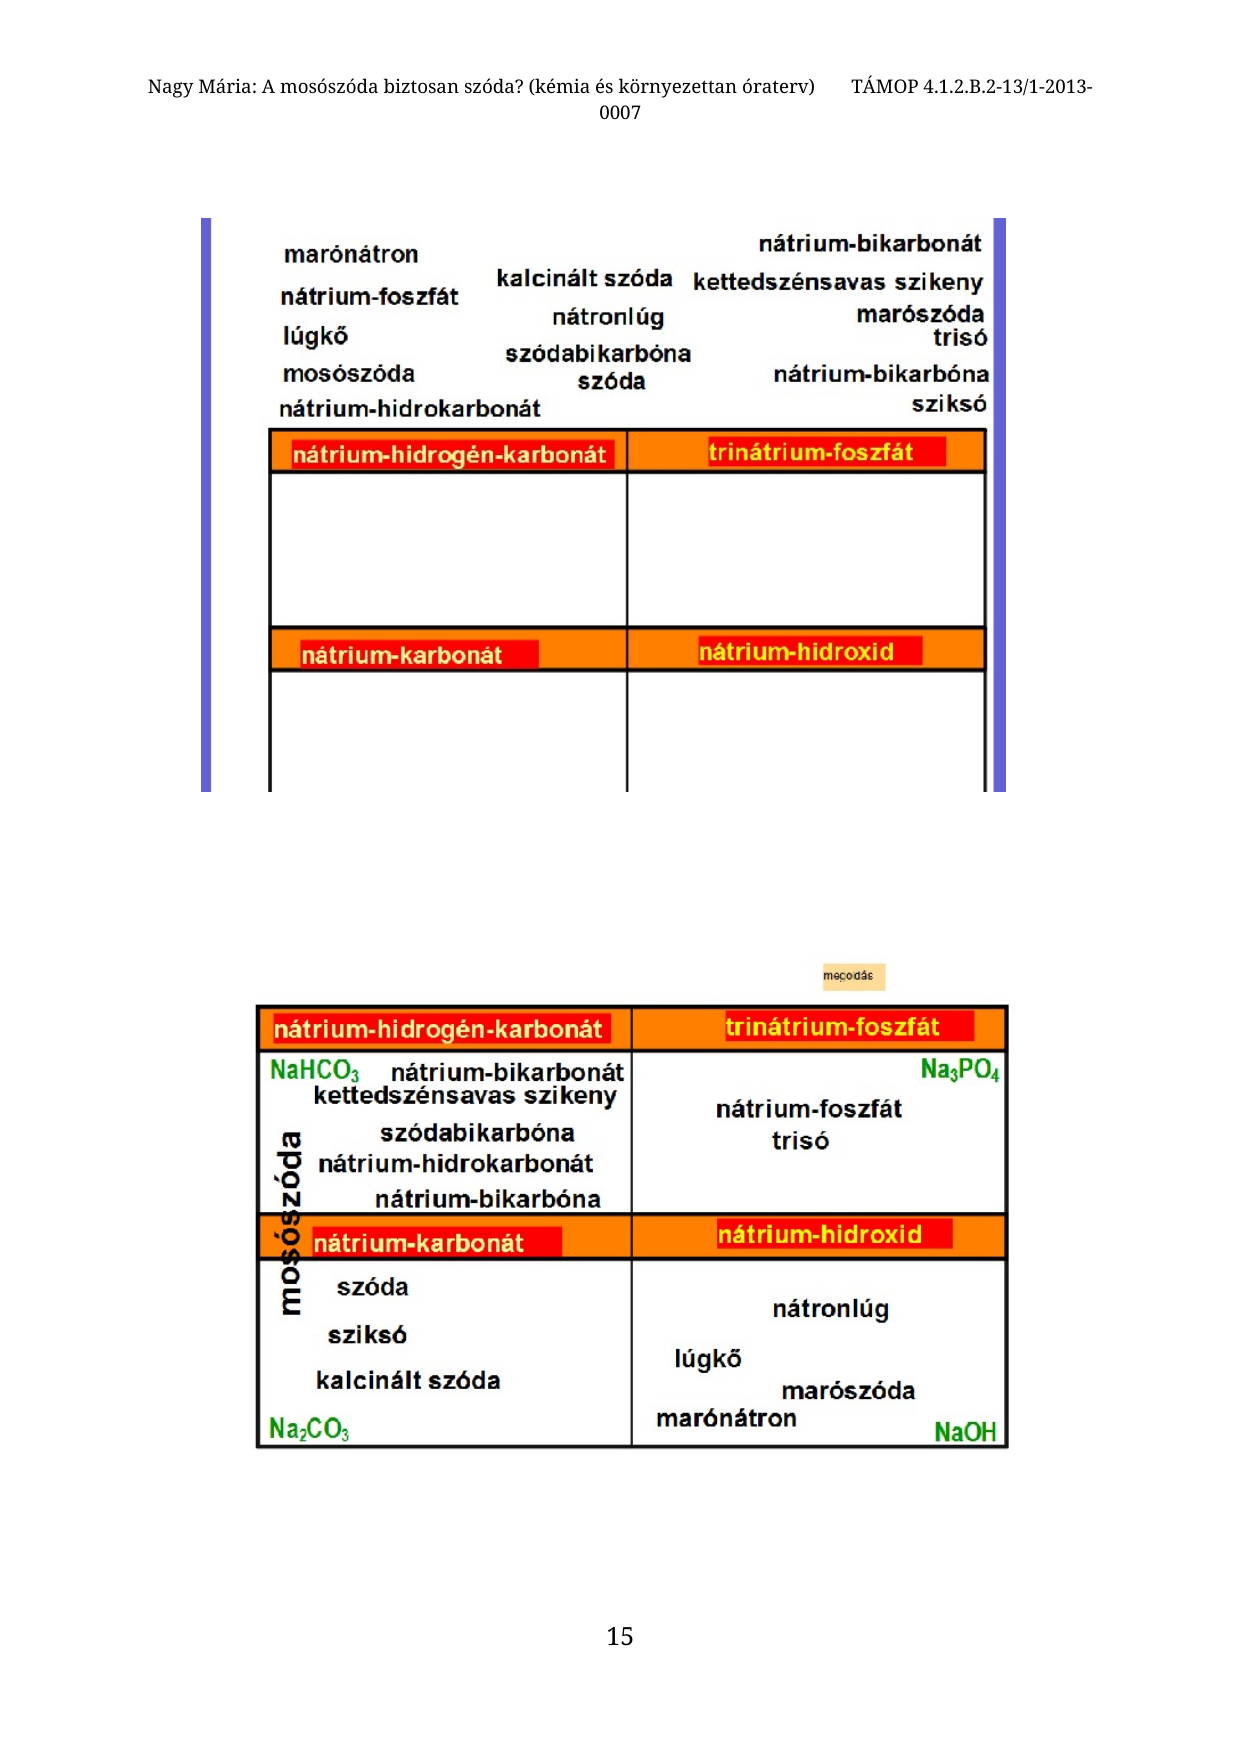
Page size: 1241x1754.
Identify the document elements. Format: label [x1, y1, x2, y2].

picture [241, 958, 1019, 1479]
picture [201, 218, 1006, 792]
